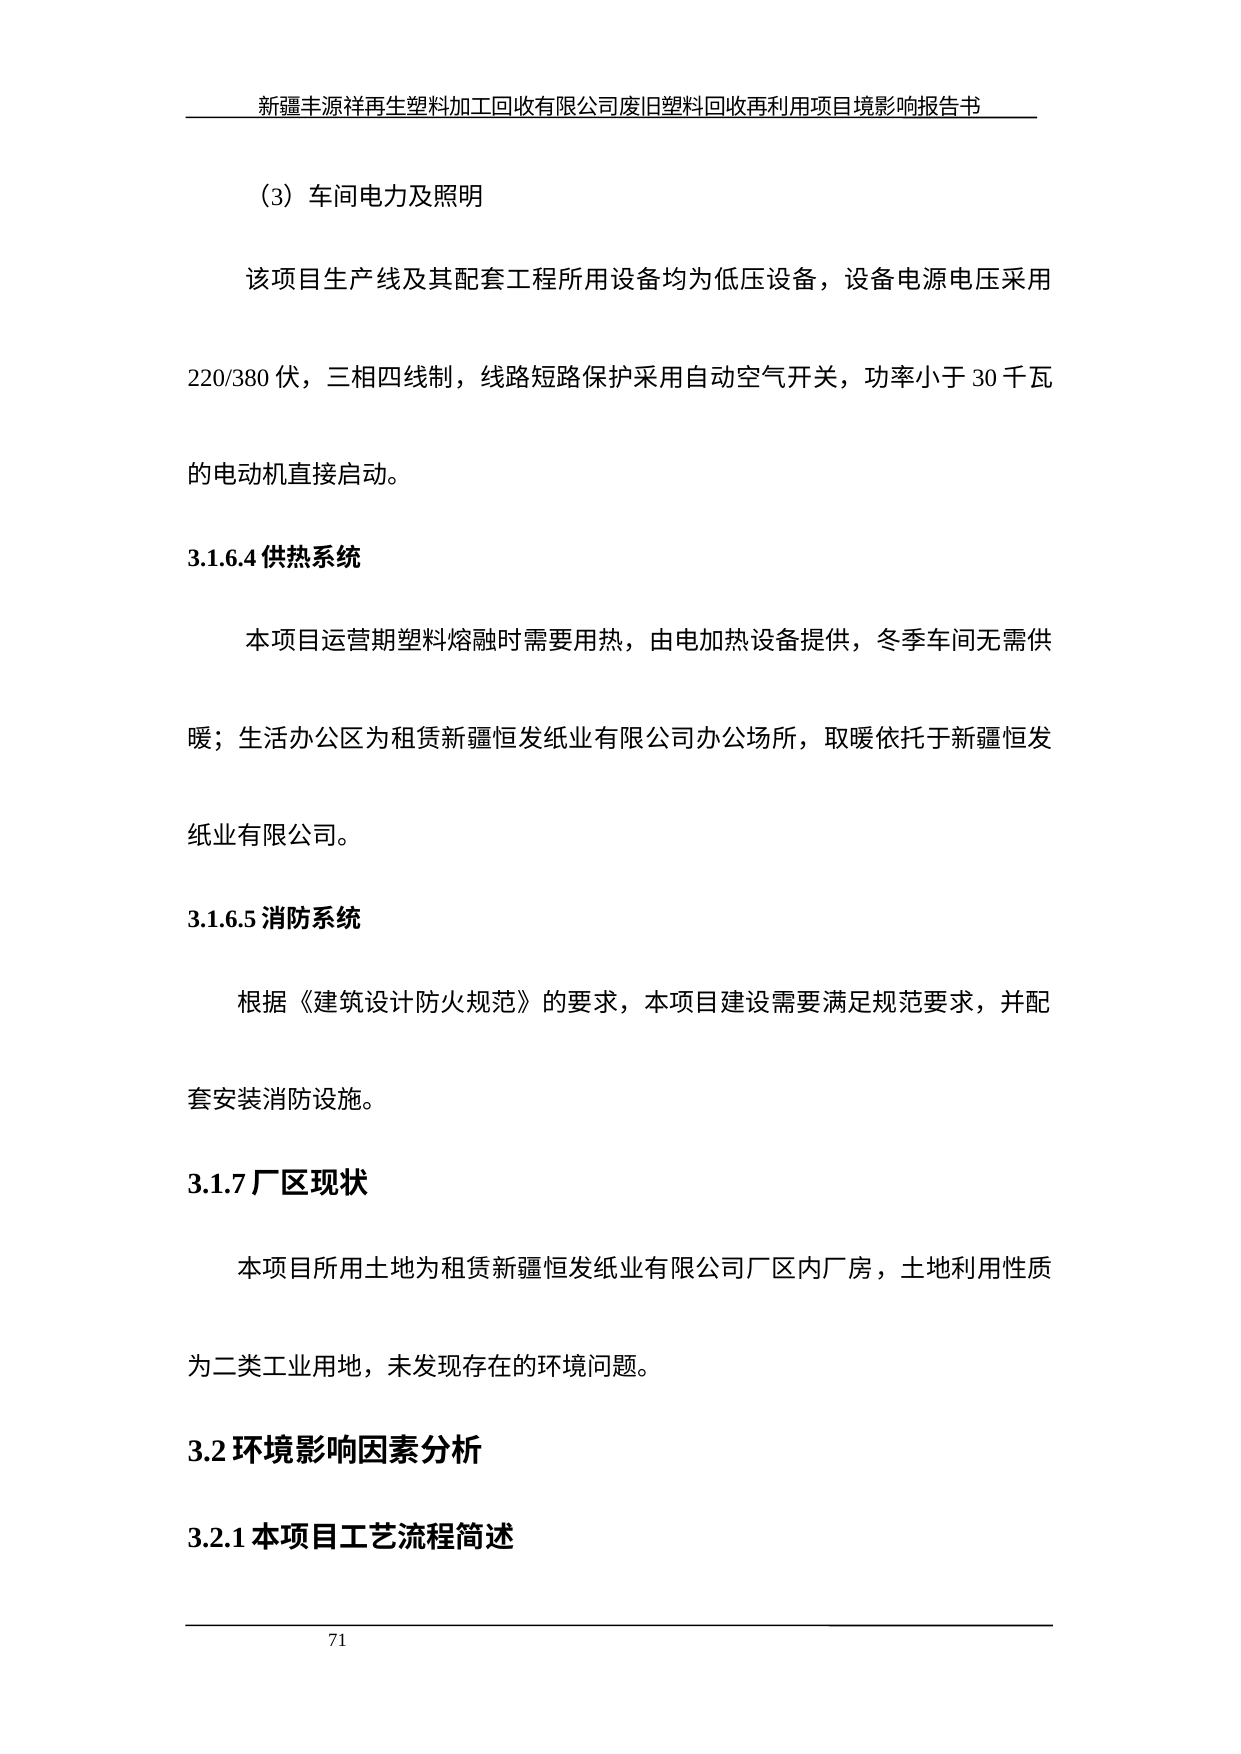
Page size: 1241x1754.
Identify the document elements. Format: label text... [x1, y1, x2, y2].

text 3.2环境影响因素分析 [187, 1415, 1053, 1480]
text （3）车间电力及照明 [187, 162, 1053, 227]
text 根据《建筑设计防火规范》的要求，本项目建设需要满足规范要求，并配套安装消防设施。 [187, 968, 1053, 1130]
text 该项目生产线及其配套工程所用设备均为低压设备，设备电源电压采用220/380伏，三相四线制，线路短路保护采用自动空气开关，功率小于30千瓦的电动机直接启动。 [187, 245, 1053, 505]
text 本项目运营期塑料熔融时需要用热，由电加热设备提供，冬季车间无需供暖；生活办公区为租赁新疆恒发纸业有限公司办公场所，取暖依托于新疆恒发纸业有限公司。 [187, 606, 1053, 866]
text 本项目所用土地为租赁新疆恒发纸业有限公司厂区内厂房，土地利用性质为二类工业用地，未发现存在的环境问题。 [187, 1234, 1053, 1397]
text 3.1.7厂区现状 [187, 1148, 1053, 1213]
text 3.2.1本项目工艺流程简述 [187, 1503, 1053, 1568]
text 3.1.6.5消防系统 [187, 884, 1053, 949]
text 3.1.6.4供热系统 [187, 523, 1053, 588]
